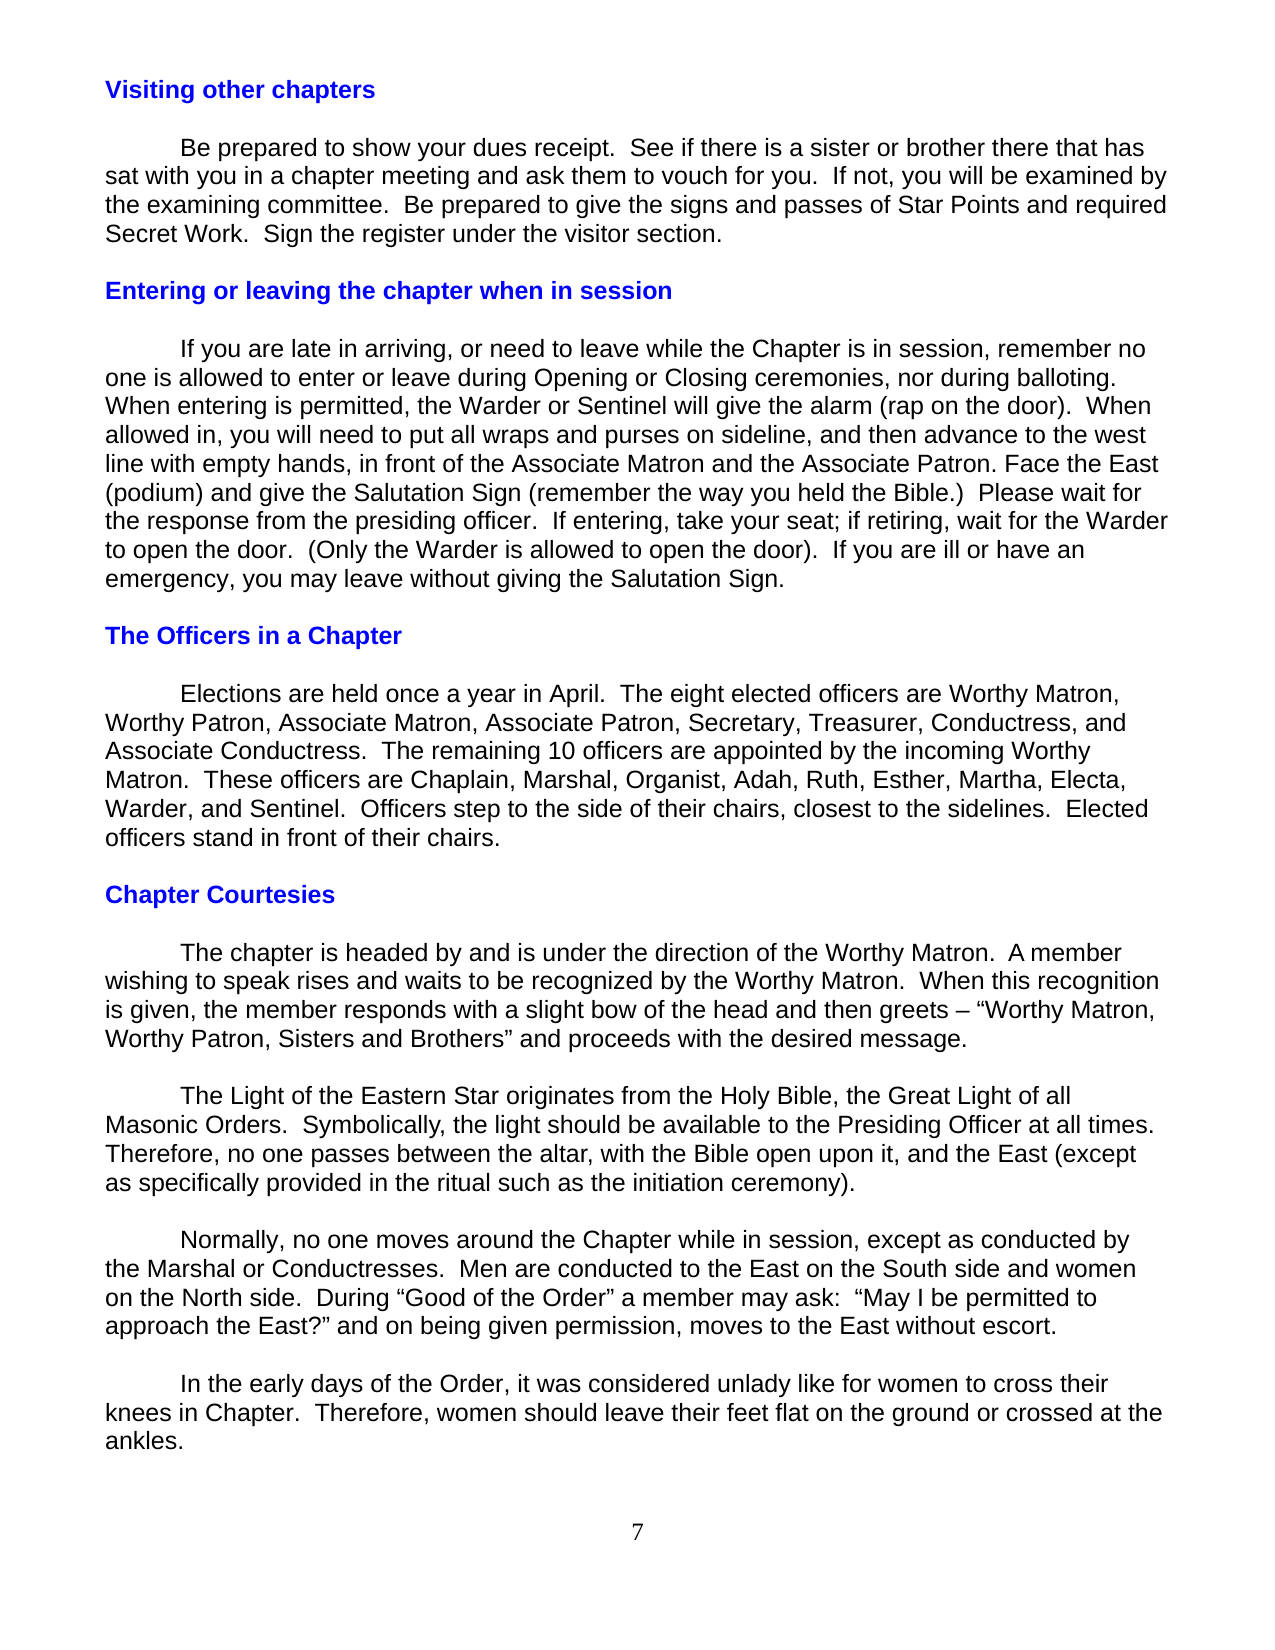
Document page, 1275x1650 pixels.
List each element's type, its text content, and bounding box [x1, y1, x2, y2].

text Normally, no one moves around the Chapter while in session, except as conducted by the Marshal or Conductresses. Men are conducted to the East on the South side and women on the North side. During “Good of the Order” a member may ask: “May I be permitted to approach the East?” and on being given permission, moves to the East without escort. [105, 1225, 1170, 1340]
text Be prepared to show your dues receipt. See if there is a sister or brother there that has sat with you in a chapter meeting and ask them to vouch for you. If not, you will be examined by the examining committee. Be prepared to give the signs and passes of Star Points and required Secret Work. Sign the register under the visitor section. [105, 132, 1170, 247]
text Elections are held once a year in April. The eight elected officers are Worthy Matron, Worthy Patron, Associate Matron, Associate Patron, Secretary, Treasurer, Conductress, and Associate Conductress. The remaining 10 officers are appointed by the incoming Worthy Matron. These officers are Chaplain, Marshal, Organist, Adah, Ruth, Esther, Martha, Electa, Warder, and Sentinel. Officers step to the side of their chairs, closest to the sidelines. Elected officers stand in front of their chairs. [105, 679, 1170, 851]
text Chapter Courtesies [105, 880, 1170, 909]
text If you are late in arriving, or need to leave while the Chapter is in session, remember no one is allowed to enter or leave during Opening or Closing ceremonies, nor during balloting. When entering is permitted, the Warder or Sentinel will give the alarm (rap on the door). When allowed in, you will need to put all wraps and purses on sideline, and then advance to the west line with empty hands, in front of the Associate Matron and the Associate Patron. Face the East (podium) and give the Salutation Sign (remember the way you held the Bible.) Please wait for the response from the presiding officer. If entering, take your seat; if retiring, wait for the Warder to open the door. (Only the Warder is allowed to open the door). If you are ill or have an emergency, you may leave without giving the Salutation Sign. [105, 334, 1170, 592]
text The chapter is headed by and is under the direction of the Worthy Matron. A member wishing to speak rises and waits to be recognized by the Worthy Matron. When this recognition is given, the member responds with a slight bow of the head and then greets – “Worthy Matron, Worthy Patron, Sisters and Brothers” and proceeds with the desired message. [105, 937, 1170, 1052]
text The Light of the Eastern Star originates from the Holy Bible, the Great Light of all Masonic Orders. Symbolically, the light should be available to the Presiding Officer at all times. Therefore, no one passes between the altar, with the Bible open upon it, and the East (except as specifically provided in the ritual such as the initiation ceremony). [105, 1081, 1170, 1196]
text In the early days of the Order, it was considered unlady like for women to cross their knees in Chapter. Therefore, women should leave their feet flat on the ground or crossed at the ankles. [105, 1369, 1170, 1455]
text Entering or leaving the chapter when in session [105, 276, 1170, 305]
text Visiting other chapters [105, 75, 1170, 104]
text The Officers in a Chapter [105, 621, 1170, 650]
